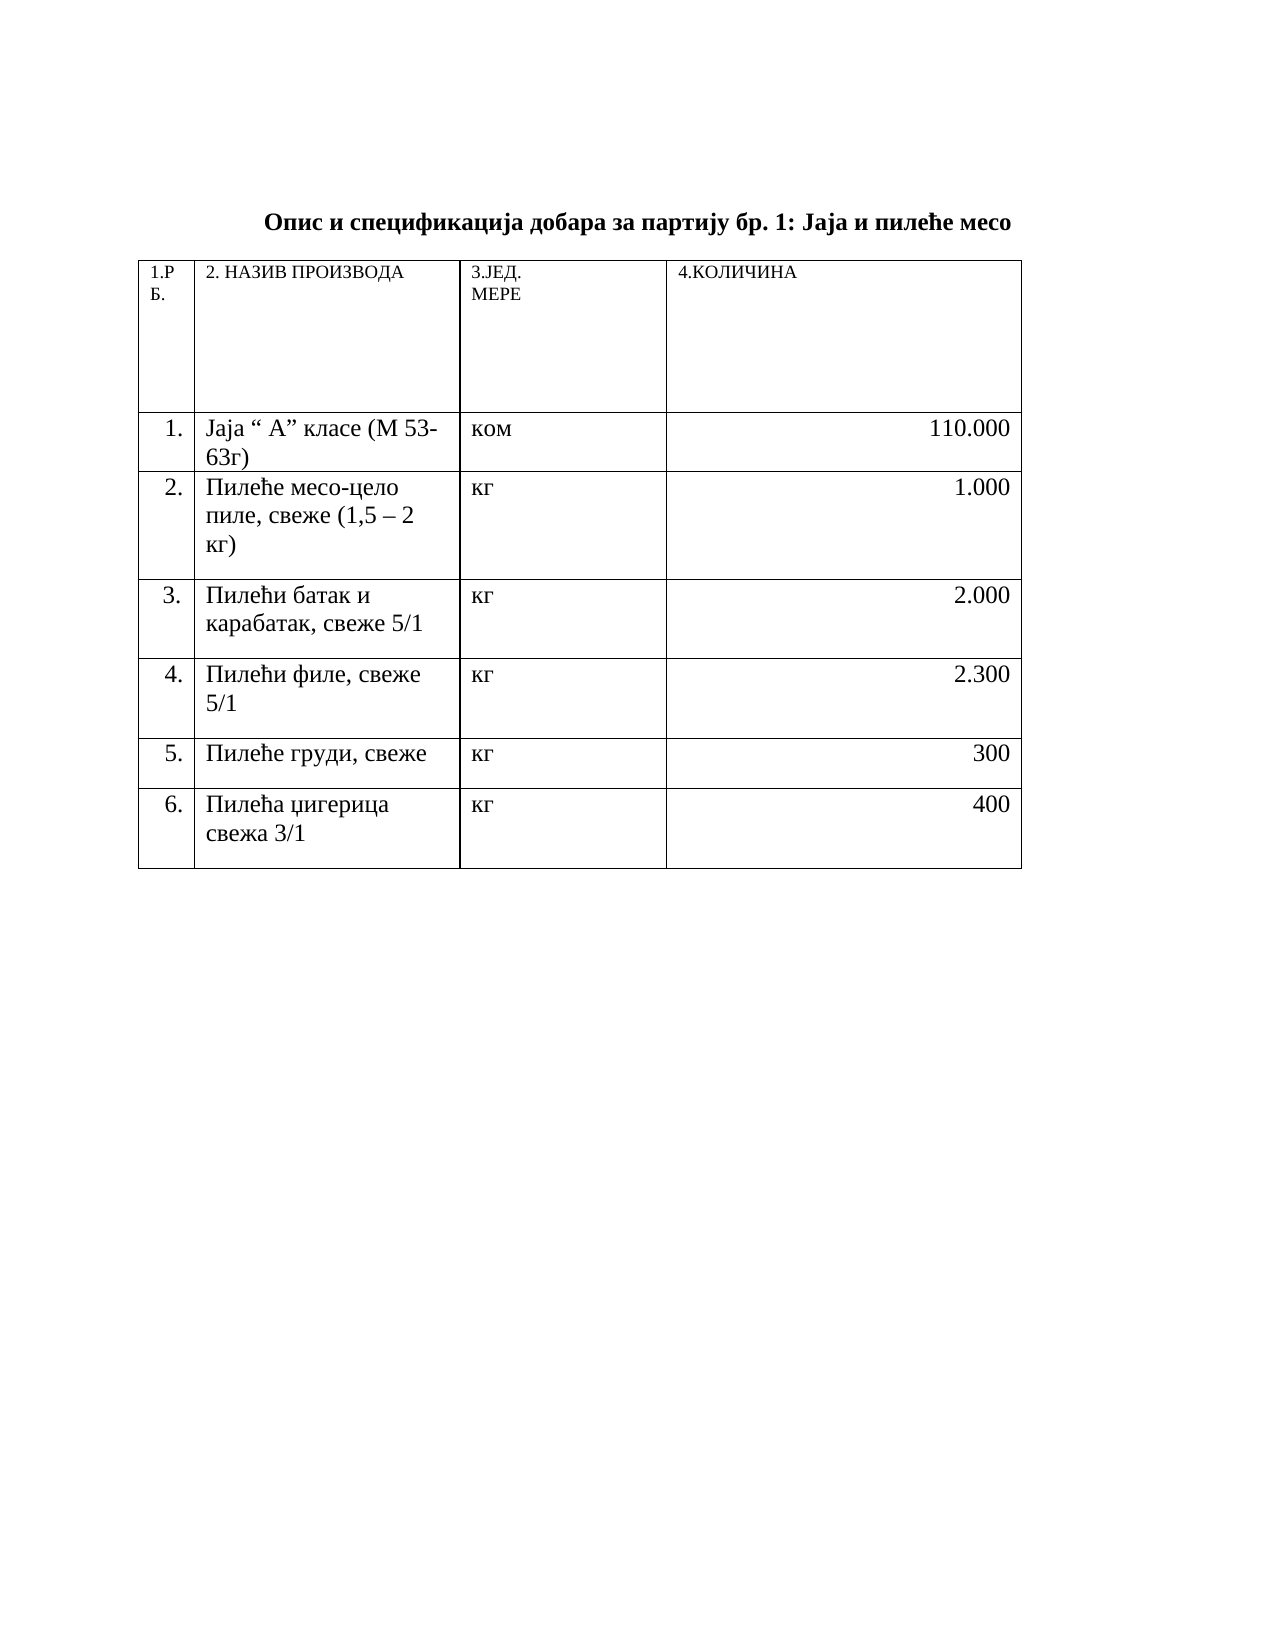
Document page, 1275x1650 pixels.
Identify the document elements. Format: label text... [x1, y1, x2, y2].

table_cell 1.000 [667, 472, 1021, 579]
table_cell кг [461, 789, 666, 867]
table_cell Пилећи батак и карабатак, свеже 5/1 [195, 580, 459, 658]
table_cell 400 [667, 789, 1021, 867]
table_cell 2.300 [667, 659, 1021, 737]
table_cell кг [461, 739, 666, 788]
table_header 3.ЈЕД. МЕРЕ [461, 261, 666, 412]
table_cell 4. [139, 659, 194, 737]
table_cell Пилеће месо-цело пиле, свеже (1,5 – 2 кг) [195, 472, 459, 579]
table_cell 3. [139, 580, 194, 658]
table_header 1.РБ. [139, 261, 194, 412]
table_cell 2.000 [667, 580, 1021, 658]
table_cell ком [461, 413, 666, 471]
table_cell 5. [139, 739, 194, 788]
table_cell кг [461, 472, 666, 579]
table_header 4.КОЛИЧИНА [667, 261, 1021, 412]
text Опис и спецификација добара за партију бр. 1: Јаја и пилеће месо [150, 207, 1125, 236]
table_cell 2. [139, 472, 194, 579]
table_cell Пилећа џигерица свежа 3/1 [195, 789, 459, 867]
table_cell кг [461, 659, 666, 737]
table_cell 110.000 [667, 413, 1021, 471]
table_cell Пилећи филе, свеже 5/1 [195, 659, 459, 737]
table_cell Јаја “ А” класе (М 53-63г) [195, 413, 459, 471]
table_header 2. НАЗИВ ПРОИЗВОДА [195, 261, 459, 412]
table_cell 1. [139, 413, 194, 471]
table_cell кг [461, 580, 666, 658]
table_cell 300 [667, 739, 1021, 788]
table_cell 6. [139, 789, 194, 867]
table_cell Пилеће груди, свеже [195, 739, 459, 788]
